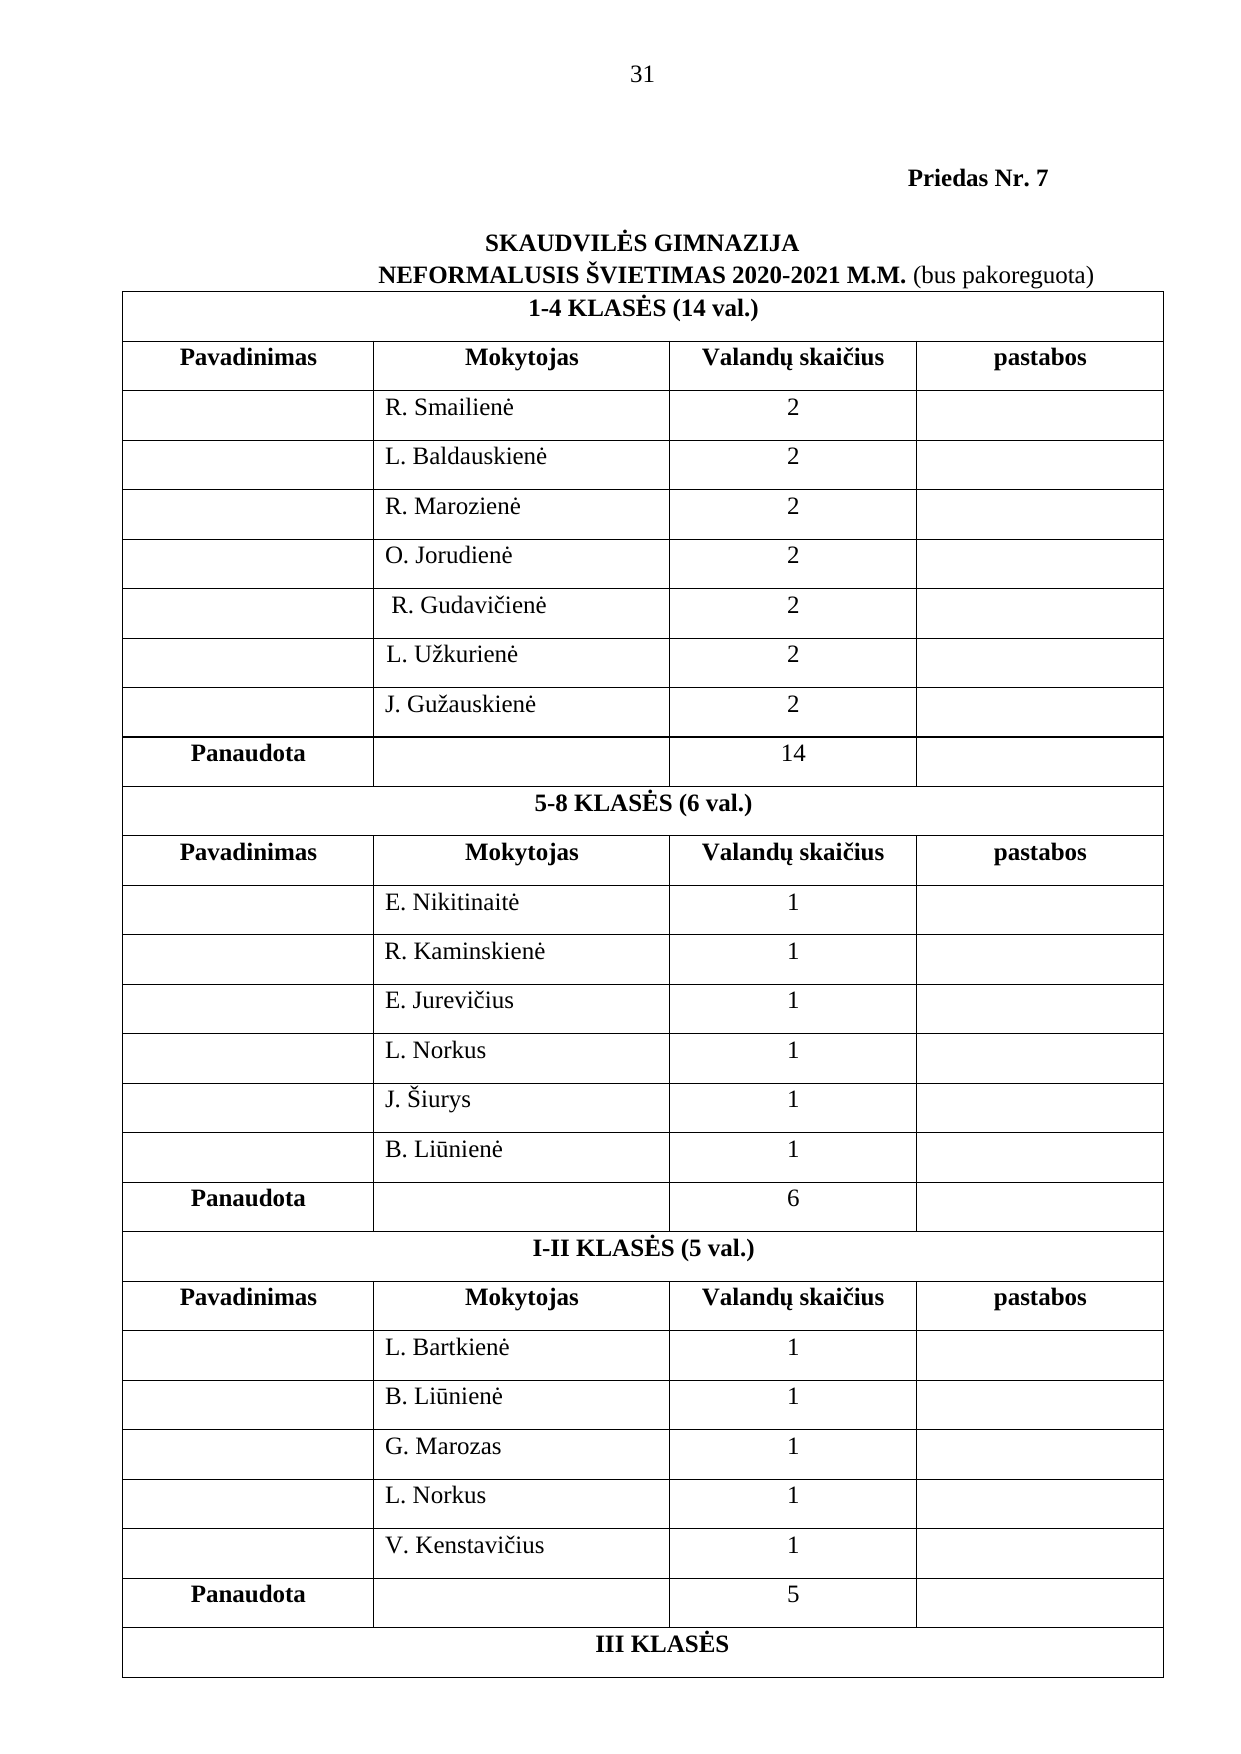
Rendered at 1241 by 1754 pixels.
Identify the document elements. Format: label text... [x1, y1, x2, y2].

table_cell [347, 490, 373, 538]
table_cell 1 [670, 1480, 916, 1528]
table_cell [347, 639, 373, 687]
table_cell R. Marozienė [374, 490, 669, 538]
table_cell [917, 441, 988, 489]
table_cell [989, 1331, 1163, 1380]
table_cell [347, 1430, 373, 1479]
table_cell 2 [670, 391, 916, 439]
table_cell Valandų skaičius [670, 836, 916, 885]
table_cell 1 [670, 1430, 916, 1479]
table_cell 2 [670, 639, 916, 687]
table_cell [123, 589, 347, 637]
table_cell pastabos [989, 836, 1163, 885]
subtitle SKAUDVILĖS GIMNAZIJA [184, 228, 1100, 257]
table_cell Valandų skaičius [670, 342, 916, 390]
table_cell [989, 1232, 1163, 1281]
table_cell [989, 1628, 1163, 1677]
table_cell L. Baldauskienė [374, 441, 669, 489]
table_cell [123, 1381, 347, 1429]
table_cell R. Gudavičienė [374, 589, 669, 637]
table_cell [917, 1133, 988, 1182]
table_cell [917, 639, 988, 687]
table_cell B. Liūnienė [374, 1133, 669, 1182]
table_cell [989, 688, 1163, 736]
table_cell 2 [670, 490, 916, 538]
table_header 1-4 KLASĖS (14 val.) [347, 292, 988, 341]
table_cell J. Šiurys [374, 1084, 669, 1132]
table_cell E. Jurevičius [374, 985, 669, 1033]
table_cell [123, 1529, 347, 1578]
table_cell [347, 935, 373, 984]
table_cell [347, 441, 373, 489]
table_cell [123, 639, 347, 687]
table_cell [123, 985, 347, 1033]
table_cell [347, 589, 373, 637]
table_cell [123, 441, 347, 489]
table_cell [989, 1430, 1163, 1479]
table_cell [989, 490, 1163, 538]
table_cell [347, 836, 373, 885]
table_cell [123, 1034, 347, 1083]
table_cell 1 [670, 1034, 916, 1083]
table_cell [989, 639, 1163, 687]
table_cell 1 [670, 935, 916, 984]
table_cell [917, 1282, 988, 1330]
table_cell [917, 342, 988, 390]
table_cell [347, 1133, 373, 1182]
table_cell [989, 1480, 1163, 1528]
table_cell [989, 589, 1163, 637]
table_cell Pavadinimas [123, 836, 347, 885]
table_cell [123, 1430, 347, 1479]
table_cell Pavadinimas [123, 1282, 347, 1330]
table_cell [917, 540, 988, 588]
table_cell [917, 1529, 988, 1578]
table_cell [347, 1480, 373, 1528]
table_cell 1 [670, 1381, 916, 1429]
table_cell 5 [670, 1579, 916, 1627]
table_cell [347, 1183, 373, 1231]
table_cell [917, 1430, 988, 1479]
table_cell G. Marozas [374, 1430, 669, 1479]
table_cell [347, 1529, 373, 1578]
table_cell [917, 1480, 988, 1528]
table_cell 1 [670, 1331, 916, 1380]
table_cell [123, 935, 347, 984]
table_cell [123, 688, 347, 736]
table_cell [917, 391, 988, 439]
table_cell 14 [670, 738, 916, 786]
table_cell [347, 1331, 373, 1380]
table_cell [347, 1034, 373, 1083]
table_cell O. Jorudienė [374, 540, 669, 588]
table_cell [989, 1529, 1163, 1578]
table_cell [347, 886, 373, 934]
table_cell [123, 1628, 347, 1677]
table_cell 2 [670, 441, 916, 489]
table_cell [989, 540, 1163, 588]
table_cell [917, 1579, 988, 1627]
table_cell [123, 490, 347, 538]
table_cell Panaudota [123, 1183, 347, 1231]
table_cell L. Norkus [374, 1034, 669, 1083]
table_cell [347, 1579, 373, 1627]
table_cell III KLASĖS [347, 1628, 988, 1677]
table_cell 1 [670, 886, 916, 934]
table_cell 1 [670, 1084, 916, 1132]
table_cell Panaudota [123, 738, 347, 786]
table_cell pastabos [989, 342, 1163, 390]
table_cell [123, 1133, 347, 1182]
table_cell [989, 1133, 1163, 1182]
table_cell L. Užkurienė [374, 639, 669, 687]
table_cell [989, 1034, 1163, 1083]
table_cell [123, 1084, 347, 1132]
table_cell 1 [670, 985, 916, 1033]
table_cell [917, 935, 988, 984]
table_cell [347, 1084, 373, 1132]
table_cell Panaudota [123, 1579, 347, 1627]
table_cell 6 [670, 1183, 916, 1231]
table_cell B. Liūnienė [374, 1381, 669, 1429]
table_cell [917, 1183, 988, 1231]
table_cell [347, 342, 373, 390]
table_cell [917, 1084, 988, 1132]
table_cell [989, 985, 1163, 1033]
table_cell L. Norkus [374, 1480, 669, 1528]
table_cell 2 [670, 540, 916, 588]
table_cell [347, 1381, 373, 1429]
table_cell [989, 1183, 1163, 1231]
text Priedas Nr. 7 [133, 163, 1048, 192]
table_cell [989, 886, 1163, 934]
table_cell E. Nikitinaitė [374, 886, 669, 934]
table_cell [989, 1579, 1163, 1627]
table_cell Valandų skaičius [670, 1282, 916, 1330]
table_cell [123, 1480, 347, 1528]
table_cell [123, 787, 347, 835]
table_cell 1 [670, 1133, 916, 1182]
table_cell 2 [670, 589, 916, 637]
table_cell [374, 1579, 669, 1627]
table_cell [917, 738, 988, 786]
table_cell [123, 886, 347, 934]
table_cell [347, 540, 373, 588]
table_cell [347, 391, 373, 439]
text NEFORMALUSIS ŠVIETIMAS 2020-2021 M.M. (bus pakoreguota) [378, 260, 1153, 289]
table_cell Mokytojas [374, 836, 669, 885]
table_cell [123, 391, 347, 439]
table_cell [347, 738, 373, 786]
table_cell [917, 1381, 988, 1429]
table_cell [989, 441, 1163, 489]
table_cell Mokytojas [374, 342, 669, 390]
table_cell [917, 1331, 988, 1380]
table_cell pastabos [989, 1282, 1163, 1330]
table_cell [989, 391, 1163, 439]
table_cell [374, 1183, 669, 1231]
table_header [989, 292, 1163, 341]
table_cell [917, 1034, 988, 1083]
table_cell [917, 985, 988, 1033]
table_cell L. Bartkienė [374, 1331, 669, 1380]
table_cell R. Kaminskienė [374, 935, 669, 984]
table_cell Mokytojas [374, 1282, 669, 1330]
table_cell [917, 886, 988, 934]
table_cell [347, 1282, 373, 1330]
table_cell Pavadinimas [123, 342, 347, 390]
table_cell [123, 1331, 347, 1380]
table_cell [347, 688, 373, 736]
table_cell 2 [670, 688, 916, 736]
table_cell [989, 935, 1163, 984]
table_cell R. Smailienė [374, 391, 669, 439]
table_cell [917, 490, 988, 538]
table_cell [123, 1232, 347, 1281]
table_cell 5-8 KLASĖS (6 val.) [347, 787, 988, 835]
table_cell V. Kenstavičius [374, 1529, 669, 1578]
table_cell [917, 836, 988, 885]
table_cell [989, 1381, 1163, 1429]
table_cell I-II KLASĖS (5 val.) [347, 1232, 988, 1281]
table_cell [989, 1084, 1163, 1132]
table_cell 1 [670, 1529, 916, 1578]
table_cell [917, 688, 988, 736]
table_cell [989, 738, 1163, 786]
table_cell [374, 738, 669, 786]
table_cell [989, 787, 1163, 835]
table_cell [347, 985, 373, 1033]
table_cell J. Gužauskienė [374, 688, 669, 736]
table_cell [123, 540, 347, 588]
table_header [123, 292, 347, 341]
table_cell [917, 589, 988, 637]
